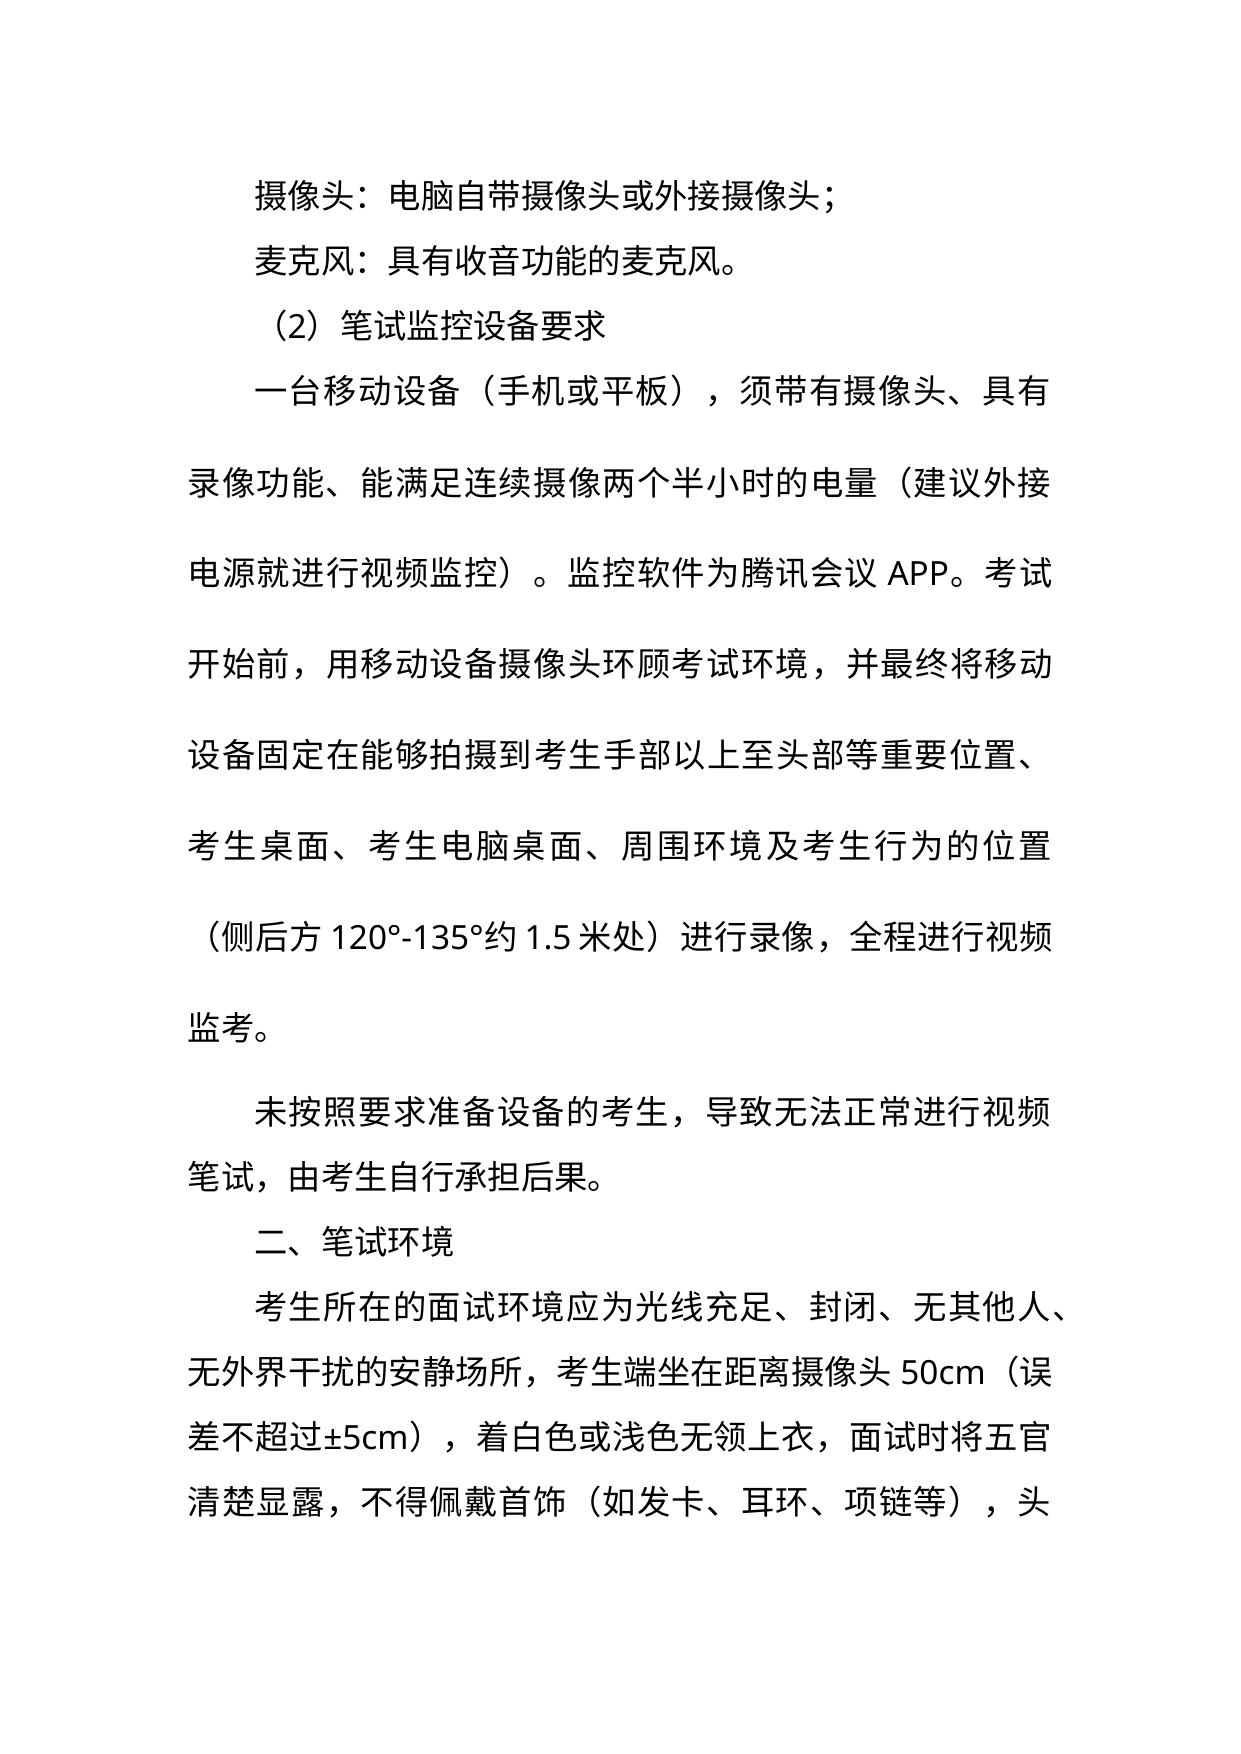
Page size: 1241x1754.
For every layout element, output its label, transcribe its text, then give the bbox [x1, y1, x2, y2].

text 麦克风：具有收音功能的麦克风。 [187, 227, 1053, 292]
text 一台移动设备（手机或平板），须带有摄像头、具有录像功能、能满足连续摄像两个半小时的电量（建议外接电源就进行视频监控）。监控软件为腾讯会议APP。考试开始前，用移动设备摄像头环顾考试环境，并最终将移动设备固定在能够拍摄到考生手部以上至头部等重要位置、考生桌面、考生电脑桌面、周围环境及考生行为的位置（侧后方120°-135°约1.5米处）进行录像，全程进行视频监考。 [187, 357, 1053, 1058]
text 未按照要求准备设备的考生，导致无法正常进行视频笔试，由考生自行承担后果。 [187, 1078, 1053, 1208]
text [187, 1273, 1053, 1533]
text 二、笔试环境 [187, 1208, 1053, 1273]
text （2）笔试监控设备要求 [187, 292, 1053, 357]
text 摄像头：电脑自带摄像头或外接摄像头； [187, 162, 1053, 227]
